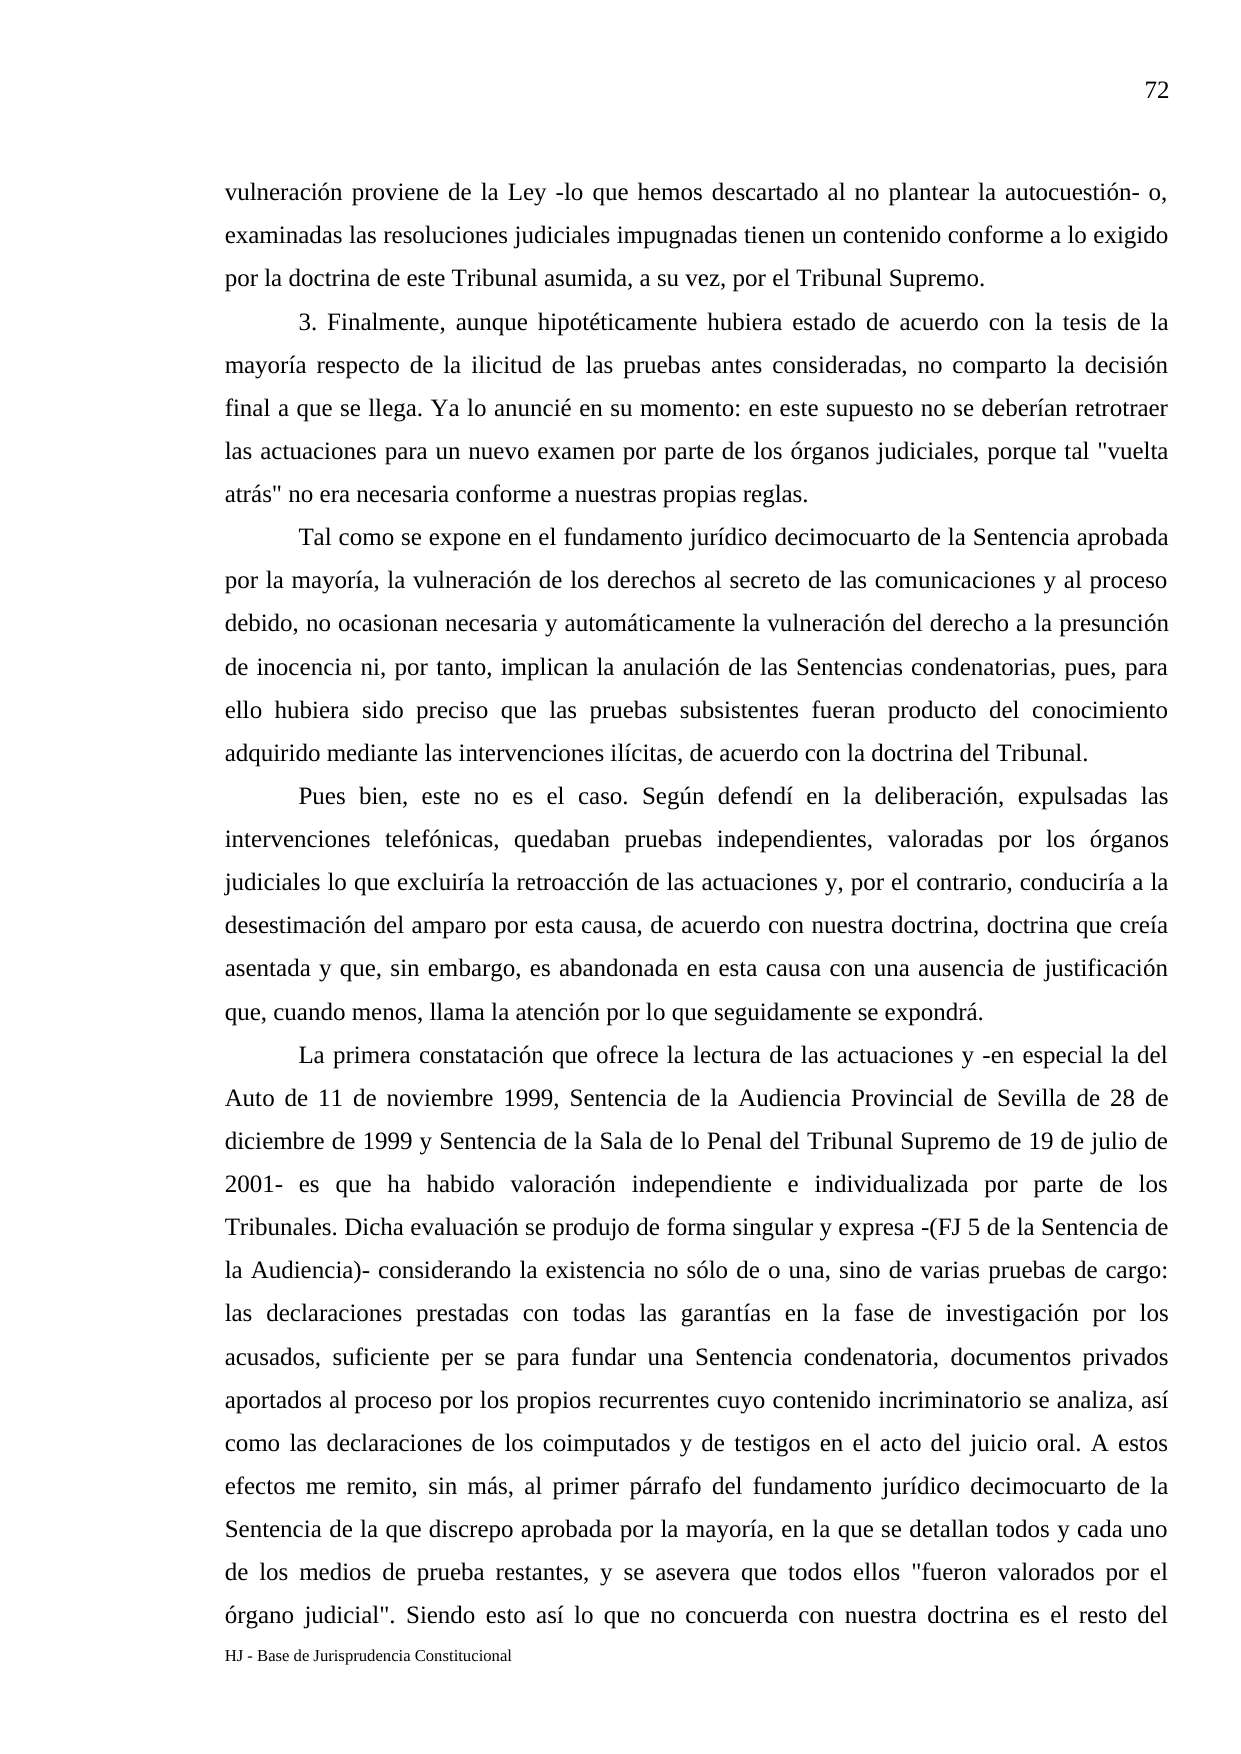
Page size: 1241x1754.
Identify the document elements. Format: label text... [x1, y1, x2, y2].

text Tal como se expone en el fundamento jurídico decimocuarto de la Sentencia aprobada por la mayoría, la vulneración de los derechos al secreto de las comunicaciones y al proceso debido, no ocasionan necesaria y automáticamente la vulneración del derecho a la presunción de inocencia ni, por tanto, implican la anulación de las Sentencias condenatorias, pues, para ello hubiera sido preciso que las pruebas subsistentes fueran producto del conocimiento adquirido mediante las intervenciones ilícitas, de acuerdo con la doctrina del Tribunal. [224, 522, 1169, 767]
text 3. Finalmente, aunque hipotéticamente hubiera estado de acuerdo con la tesis de la mayoría respecto de la ilicitud de las pruebas antes consideradas, no comparto la decisión final a que se llega. Ya lo anuncié en su momento: en este supuesto no se deberían retrotraer las actuaciones para un nuevo examen por parte de los órganos judiciales, porque tal "vuelta atrás" no era necesaria conforme a nuestras propias reglas. [224, 307, 1169, 508]
text Pues bien, este no es el caso. Según defendí en la deliberación, expulsadas las intervenciones telefónicas, quedaban pruebas independientes, valoradas por los órganos judiciales lo que excluiría la retroacción de las actuaciones y, por el contrario, conduciría a la desestimación del amparo por esta causa, de acuerdo con nuestra doctrina, doctrina que creía asentada y que, sin embargo, es abandonada en esta causa con una ausencia de justificación que, cuando menos, llama la atención por lo que seguidamente se expondrá. [224, 781, 1169, 1025]
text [224, 1040, 1169, 1629]
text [224, 177, 1169, 292]
